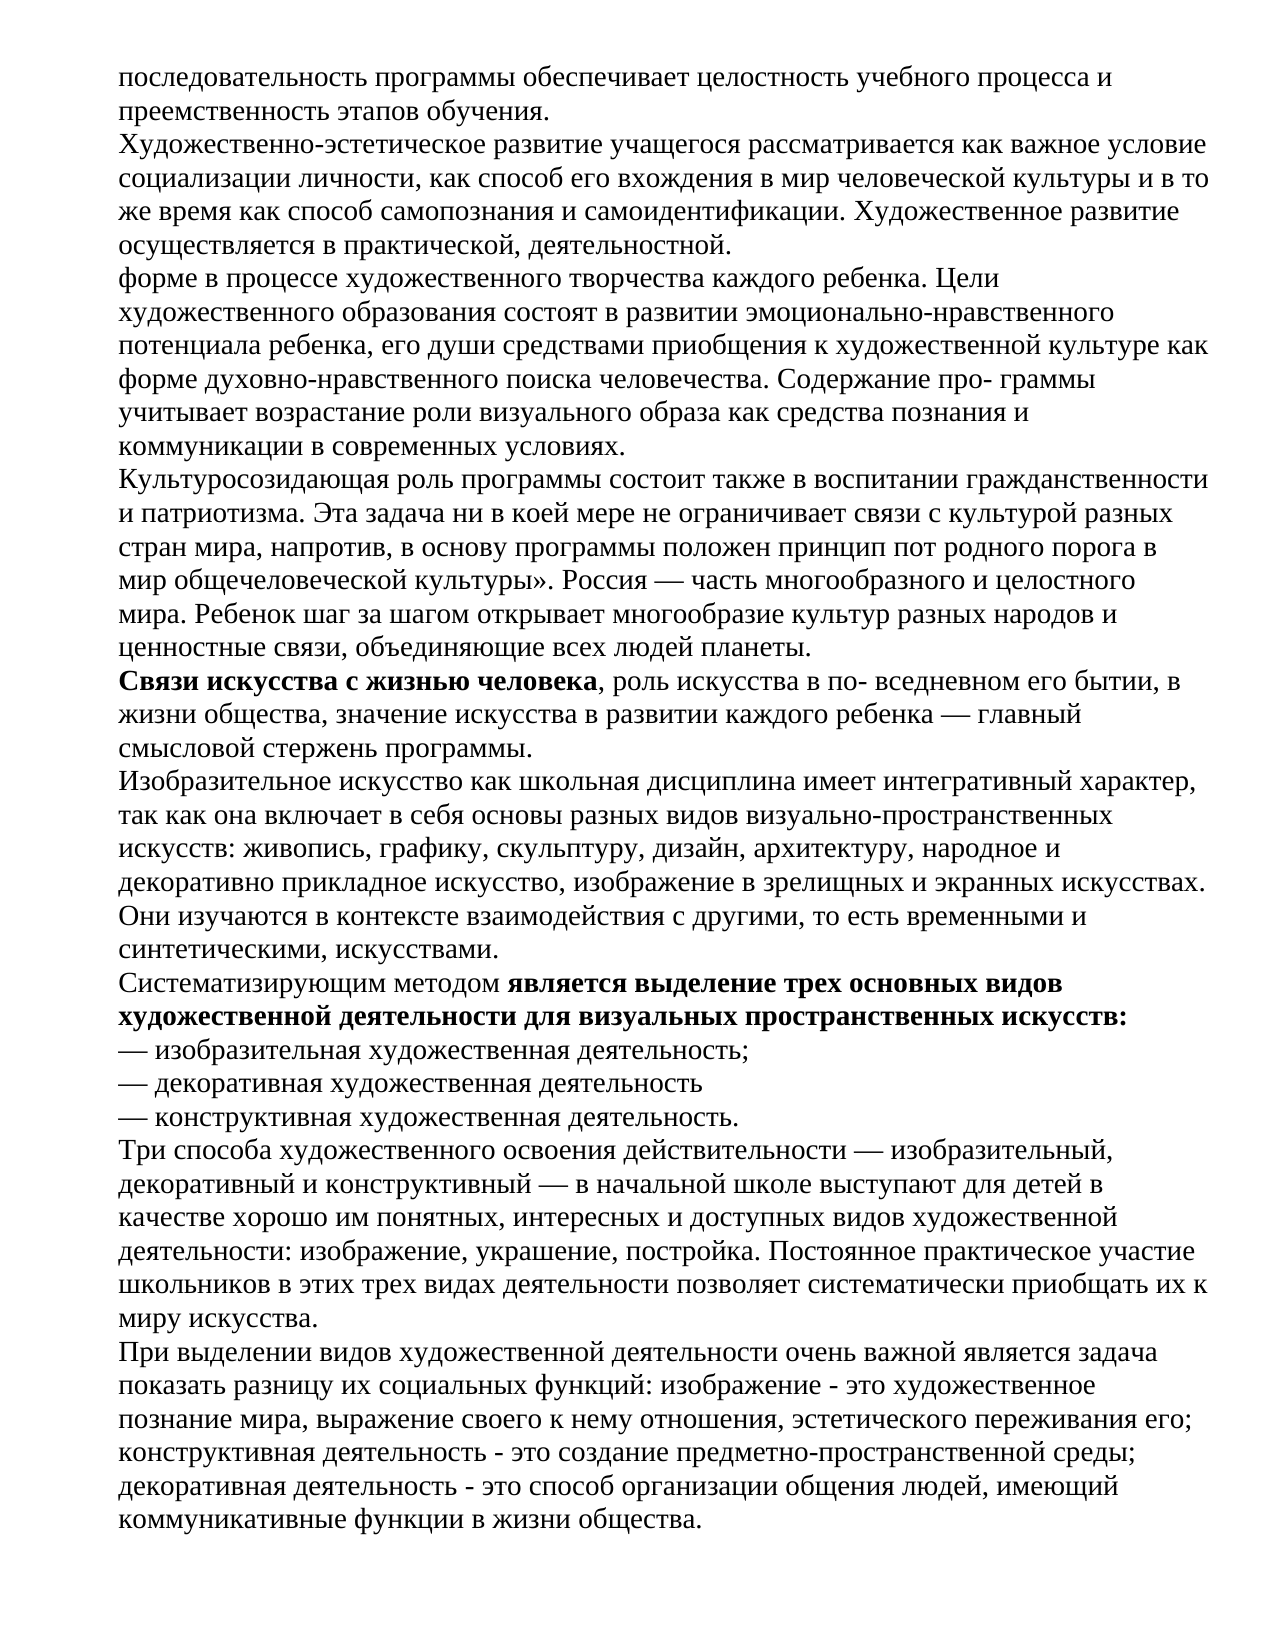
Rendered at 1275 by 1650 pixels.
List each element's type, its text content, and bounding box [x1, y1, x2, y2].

text — изобразительная художественная деятельность; [118, 1032, 1211, 1065]
text Изобразительное искусство как школьная дисциплина имеет интегративный характер, так как она включает в себя основы разных видов визуально-пространственных искусств: живопись, графику, скульптуру, дизайн, архитектуру, народное и декоративно прикладное искусство, изображение в зрелищных и экранных искусствах. Они изучаются в контексте взаимодействия с другими, то есть временными и синтетическими, искусствами. [118, 763, 1211, 965]
text Систематизирующим методом является выделение трех основных видов художественной деятельности для визуальных пространственных искусств: [118, 965, 1211, 1032]
text При выделении видов художественной деятельности очень важной является задача показать разницу их социальных функций: изображение - это художественное познание мира, выражение своего к нему отношения, эстетического переживания его; конструктивная деятельность - это создание предметно-пространственной среды; декоративная деятельность - это способ организации общения людей, имеющий коммуникативные функции в жизни общества. [118, 1334, 1211, 1535]
text Три способа художественного освоения действительности — изобразительный, декоративный и конструктивный — в начальной школе выступают для детей в качестве хорошо им понятных, интересных и доступных видов художественной деятельности: изображение, украшение, постройка. Постоянное практическое участие школьников в этих трех видах деятельности позволяет систематически приобщать их к миру искусства. [118, 1132, 1211, 1334]
text Художественно-эстетическое развитие учащегося рассматривается как важное условие социализации личности, как способ его вхождения в мир человеческой культуры и в то же время как способ самопознания и самоидентификации. Художественное развитие осуществляется в практической, деятельностной. [118, 126, 1211, 260]
text форме в процессе художественного творчества каждого ребенка. Цели художественного образования состоят в развитии эмоционально-нравственного потенциала ребенка, его души средствами приобщения к художественной культуре как форме духовно-нравственного поиска человечества. Содержание про- граммы учитывает возрастание роли визуального образа как средства познания и коммуникации в современных условиях. [118, 260, 1211, 462]
text Связи искусства с жизнью человека, роль искусства в по- вседневном его бытии, в жизни общества, значение искусства в развитии каждого ребенка — главный смысловой стержень программы. [118, 663, 1211, 763]
text — декоративная художественная деятельность [118, 1065, 1211, 1099]
text Культуросозидающая роль программы состоит также в воспитании гражданственности и патриотизма. Эта задача ни в коей мере не ограничивает связи с культурой разных стран мира, напротив, в основу программы положен принцип пот родного порога в мир общечеловеческой культуры». Россия — часть многообразного и целостного мира. Ребенок шаг за шагом открывает многообразие культур разных народов и ценностные связи, объединяющие всех людей планеты. [118, 462, 1211, 663]
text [118, 59, 1211, 126]
text — конструктивная художественная деятельность. [118, 1099, 1211, 1132]
